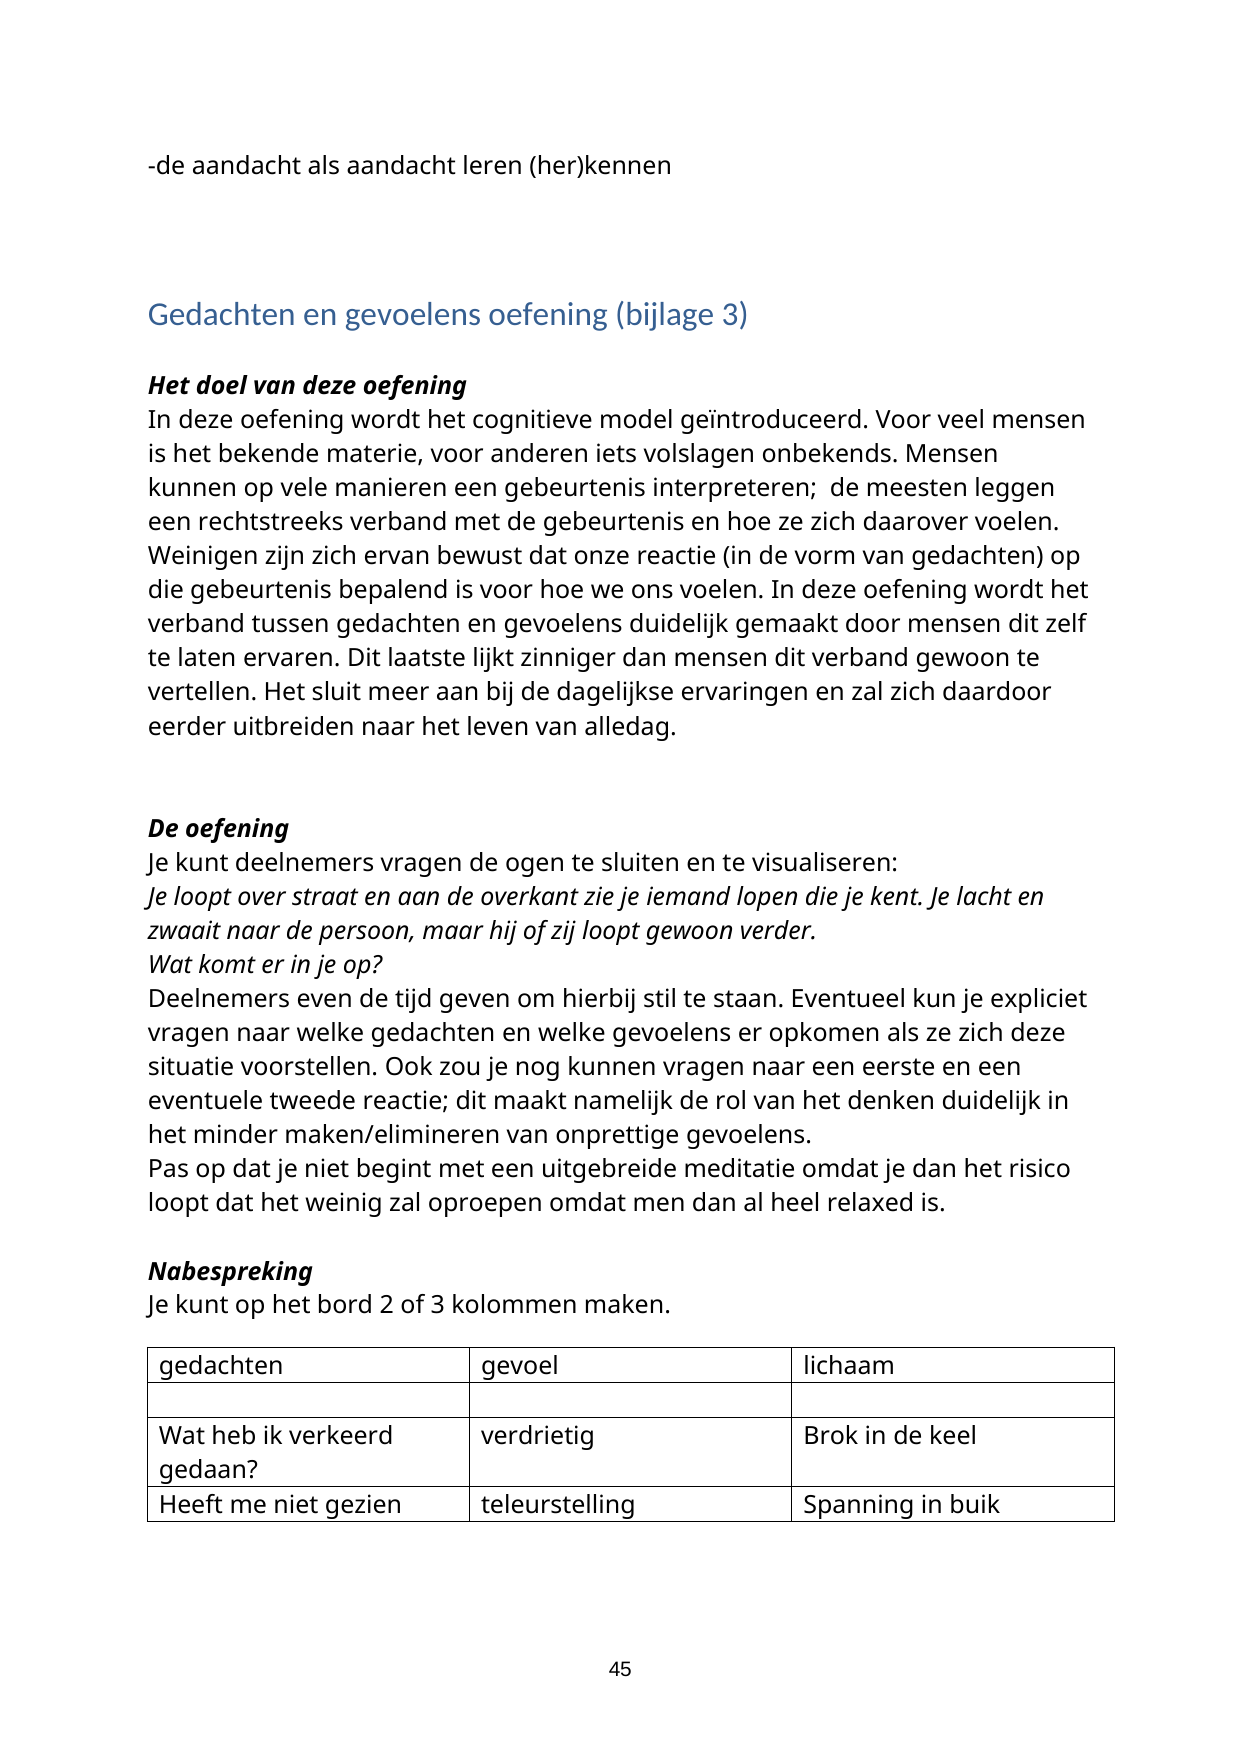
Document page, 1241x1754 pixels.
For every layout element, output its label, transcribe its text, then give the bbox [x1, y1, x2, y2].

subtitle Gedachten en gevoelens oefening (bijlage 3) [148, 293, 1093, 333]
text Je loopt over straat en aan de overkant zie je iemand lopen die je kent. Je lacht en zwaait naar de persoon, maar hij of zij loopt gewoon verder. [148, 878, 1093, 947]
table_header lichaam [792, 1348, 1114, 1382]
table_cell teleurstelling [470, 1487, 791, 1521]
text -de aandacht als aandacht leren (her)kennen [148, 148, 1093, 182]
table_cell verdrietig [470, 1418, 791, 1486]
table_cell [792, 1383, 1114, 1417]
table_cell Wat heb ik verkeerd gedaan? [148, 1418, 469, 1486]
table_cell [148, 1383, 469, 1417]
text Deelnemers even de tijd geven om hierbij stil te staan. Eventueel kun je expliciet vragen naar welke gedachten en welke gevoelens er opkomen als ze zich deze situatie voorstellen. Ook zou je nog kunnen vragen naar een eerste en een eventuele tweede reactie; dit maakt namelijk de rol van het denken duidelijk in het minder maken/elimineren van onprettige gevoelens. [148, 981, 1093, 1151]
text Nabespreking [148, 1253, 1093, 1287]
text Je kunt op het bord 2 of 3 kolommen maken. [148, 1287, 1093, 1321]
text Het doel van deze oefening [148, 367, 1093, 402]
table_header gevoel [470, 1348, 791, 1382]
table_cell Spanning in buik [792, 1487, 1114, 1521]
text De oefening [148, 810, 1093, 844]
table_cell [470, 1383, 791, 1417]
table_header gedachten [148, 1348, 469, 1382]
table_cell Brok in de keel [792, 1418, 1114, 1486]
text Wat komt er in je op? [148, 947, 1093, 981]
text Je kunt deelnemers vragen de ogen te sluiten en te visualiseren: [148, 844, 1093, 878]
text In deze oefening wordt het cognitieve model geïntroduceerd. Voor veel mensen is het bekende materie, voor anderen iets volslagen onbekends. Mensen kunnen op vele manieren een gebeurtenis interpreteren; de meesten leggen een rechtstreeks verband met de gebeurtenis en hoe ze zich daarover voelen. Weinigen zijn zich ervan bewust dat onze reactie (in de vorm van gedachten) op die gebeurtenis bepalend is voor hoe we ons voelen. In deze oefening wordt het verband tussen gedachten en gevoelens duidelijk gemaakt door mensen dit zelf te laten ervaren. Dit laatste lijkt zinniger dan mensen dit verband gewoon te vertellen. Het sluit meer aan bij de dagelijkse ervaringen en zal zich daardoor eerder uitbreiden naar het leven van alledag. [148, 402, 1093, 742]
text Pas op dat je niet begint met een uitgebreide meditatie omdat je dan het risico loopt dat het weinig zal oproepen omdat men dan al heel relaxed is. [148, 1151, 1093, 1219]
table_cell Heeft me niet gezien [148, 1487, 469, 1521]
